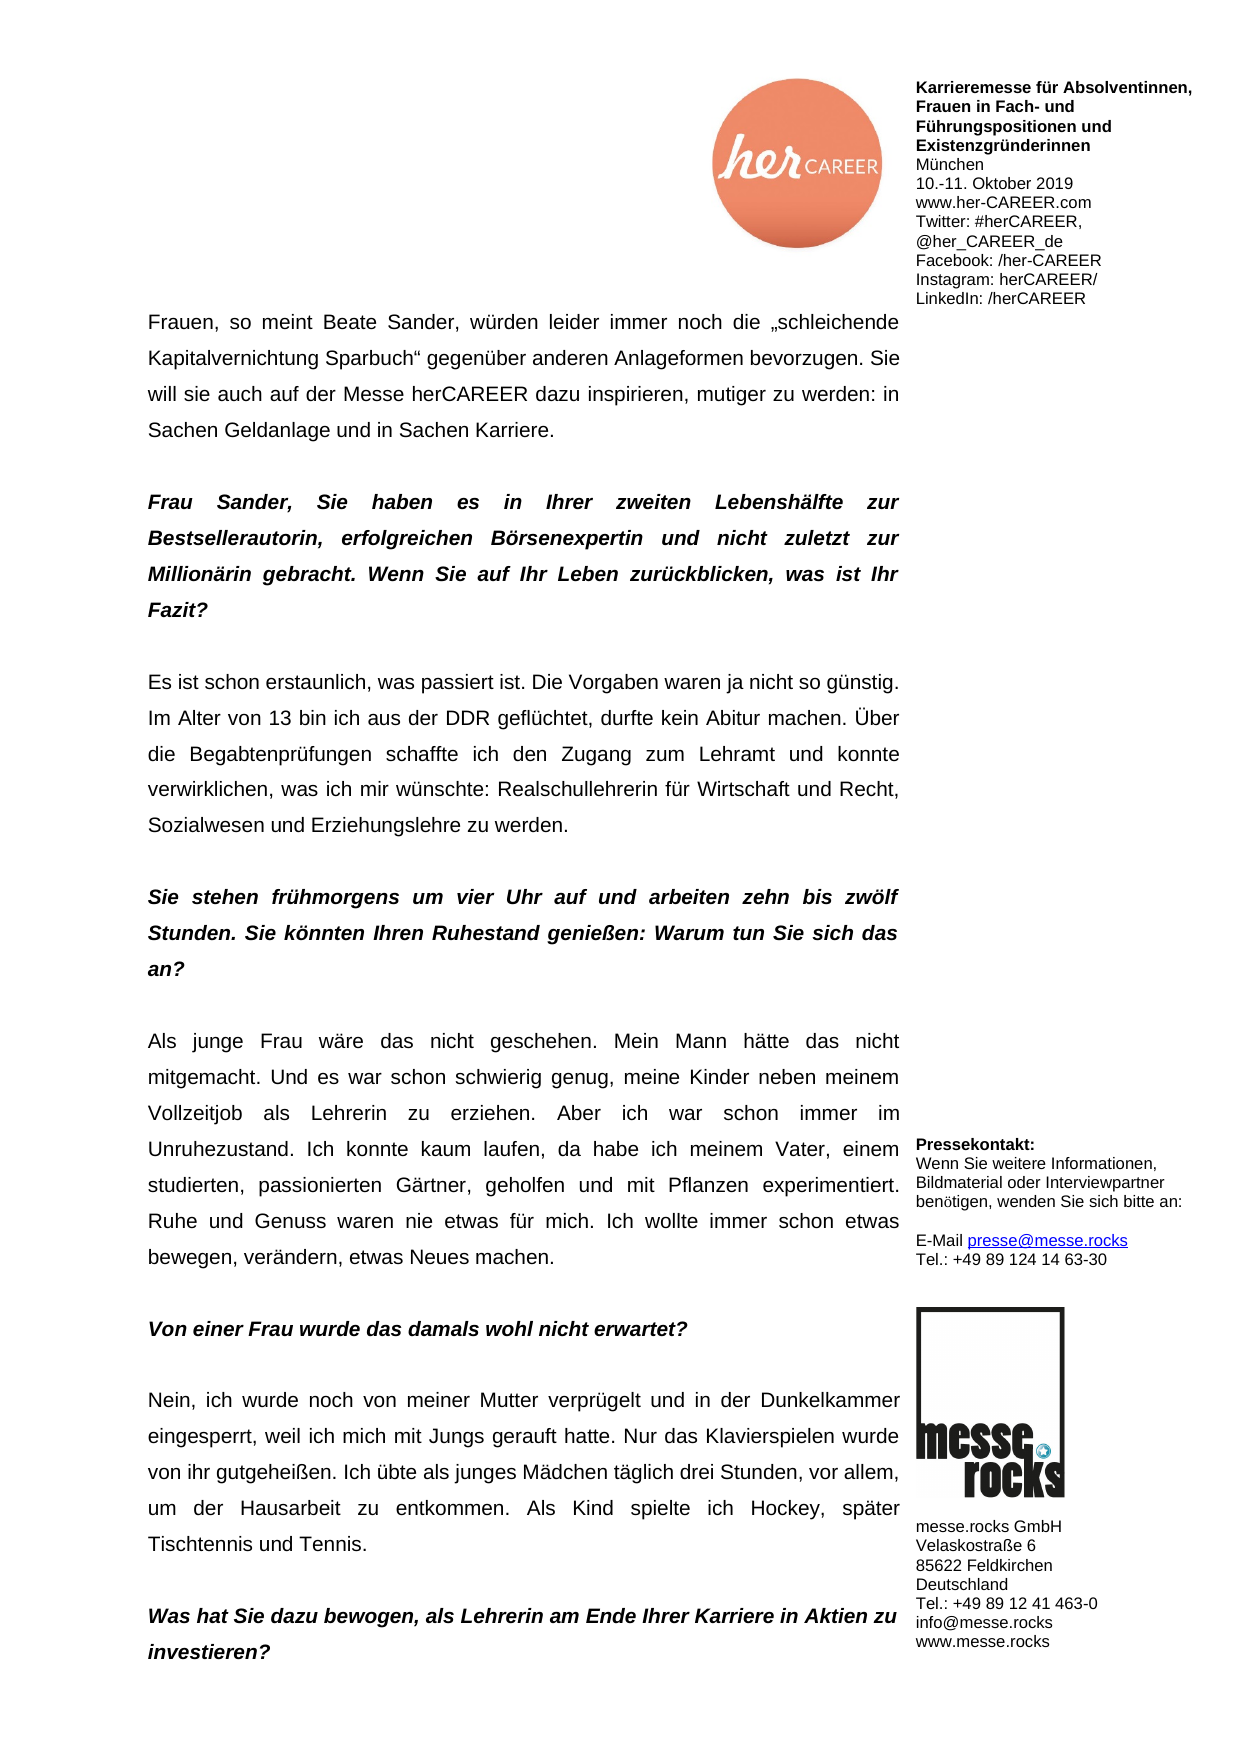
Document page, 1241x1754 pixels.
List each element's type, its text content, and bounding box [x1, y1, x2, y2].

text Was hat Sie dazu bewogen, als Lehrerin am Ende Ihrer Karriere in Aktien zu investieren? [148, 1604, 901, 1664]
text Frauen, so meint Beate Sander, würden leider immer noch die „schleichende Kapitalvernichtung Sparbuch“ gegenüber anderen Anlageformen bevorzugen. Sie will sie auch auf der Messe herCAREER dazu inspirieren, mutiger zu werden: in Sachen Geldanlage und in Sachen Karriere. [148, 310, 901, 442]
text Es ist schon erstaunlich, was passiert ist. Die Vorgaben waren ja nicht so günstig. Im Alter von 13 bin ich aus der DDR geflüchtet, durfte kein Abitur machen. Über die Begabtenprüfungen schaffte ich den Zugang zum Lehramt und konnte verwirklichen, was ich mir wünschte: Realschullehrerin für Wirtschaft und Recht, Sozialwesen und Erziehungslehre zu werden. [148, 669, 901, 837]
text Als junge Frau wäre das nicht geschehen. Mein Mann hätte das nicht mitgemacht. Und es war schon schwierig genug, meine Kinder neben meinem Vollzeitjob als Lehrerin zu erziehen. Aber ich war schon immer im Unruhezustand. Ich konnte kaum laufen, da habe ich meinem Vater, einem studierten, passionierten Gärtner, geholfen und mit Pflanzen experimentiert. Ruhe und Genuss waren nie etwas für mich. Ich wollte immer schon etwas bewegen, verändern, etwas Neues machen. [148, 1029, 901, 1268]
text Sie stehen frühmorgens um vier Uhr auf und arbeiten zehn bis zwölf Stunden. Sie könnten Ihren Ruhestand genießen: Warum tun Sie sich das an? [148, 885, 901, 981]
text Von einer Frau wurde das damals wohl nicht erwartet? [148, 1316, 901, 1340]
text Frau Sander, Sie haben es in Ihrer zweiten Lebenshälfte zur Bestsellerautorin, erfolgreichen Börsenexpertin und nicht zuletzt zur Millionärin gebracht. Wenn Sie auf Ihr Leben zurückblicken, was ist Ihr Fazit? [148, 490, 901, 622]
picture [915, 1307, 1066, 1498]
text Nein, ich wurde noch von meiner Mutter verprügelt und in der Dunkelkammer eingesperrt, weil ich mich mit Jungs gerauft hatte. Nur das Klavierspielen wurde von ihr gutgeheißen. Ich übte als junges Mädchen täglich drei Stunden, vor allem, um der Hausarbeit zu entkommen. Als Kind spielte ich Hockey, später Tischtennis und Tennis. [148, 1388, 901, 1556]
picture [701, 67, 900, 266]
